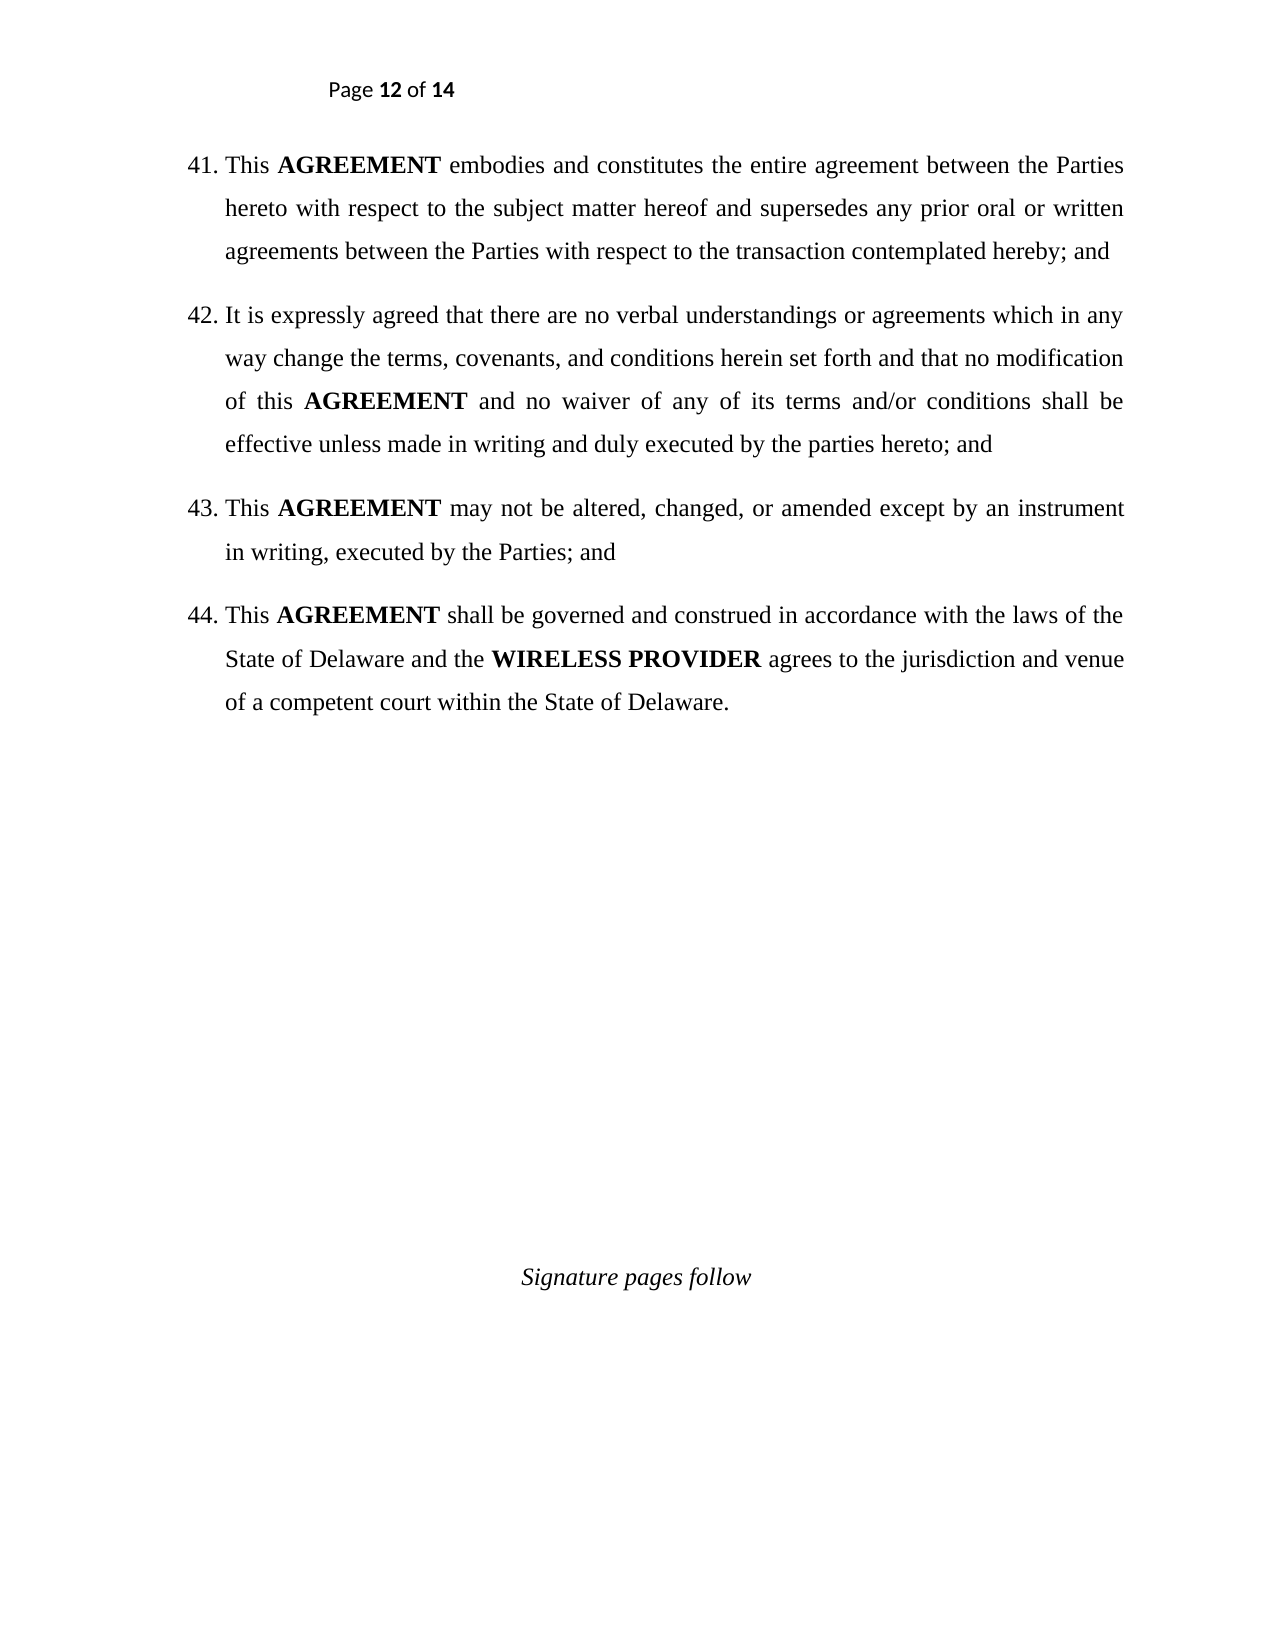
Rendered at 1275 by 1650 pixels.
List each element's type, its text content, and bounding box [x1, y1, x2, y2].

list This AGREEMENT shall be governed and construed in accordance with the laws of the State of Delaware and the WIRELESS PROVIDER agrees to the jurisdiction and venue of a competent court within the State of Delaware. [187, 601, 1125, 716]
list It is expressly agreed that there are no verbal understandings or agreements which in any way change the terms, covenants, and conditions herein set forth and that no modification of this AGREEMENT and no waiver of any of its terms and/or conditions shall be effective unless made in writing and duly executed by the parties hereto; and [187, 300, 1125, 458]
text Signature pages follow [150, 1262, 1125, 1291]
list This AGREEMENT embodies and constitutes the entire agreement between the Parties hereto with respect to the subject matter hereof and supersedes any prior oral or written agreements between the Parties with respect to the transaction contemplated hereby; and [187, 150, 1125, 265]
list This AGREEMENT may not be altered, changed, or amended except by an instrument in writing, executed by the Parties; and [187, 493, 1125, 565]
